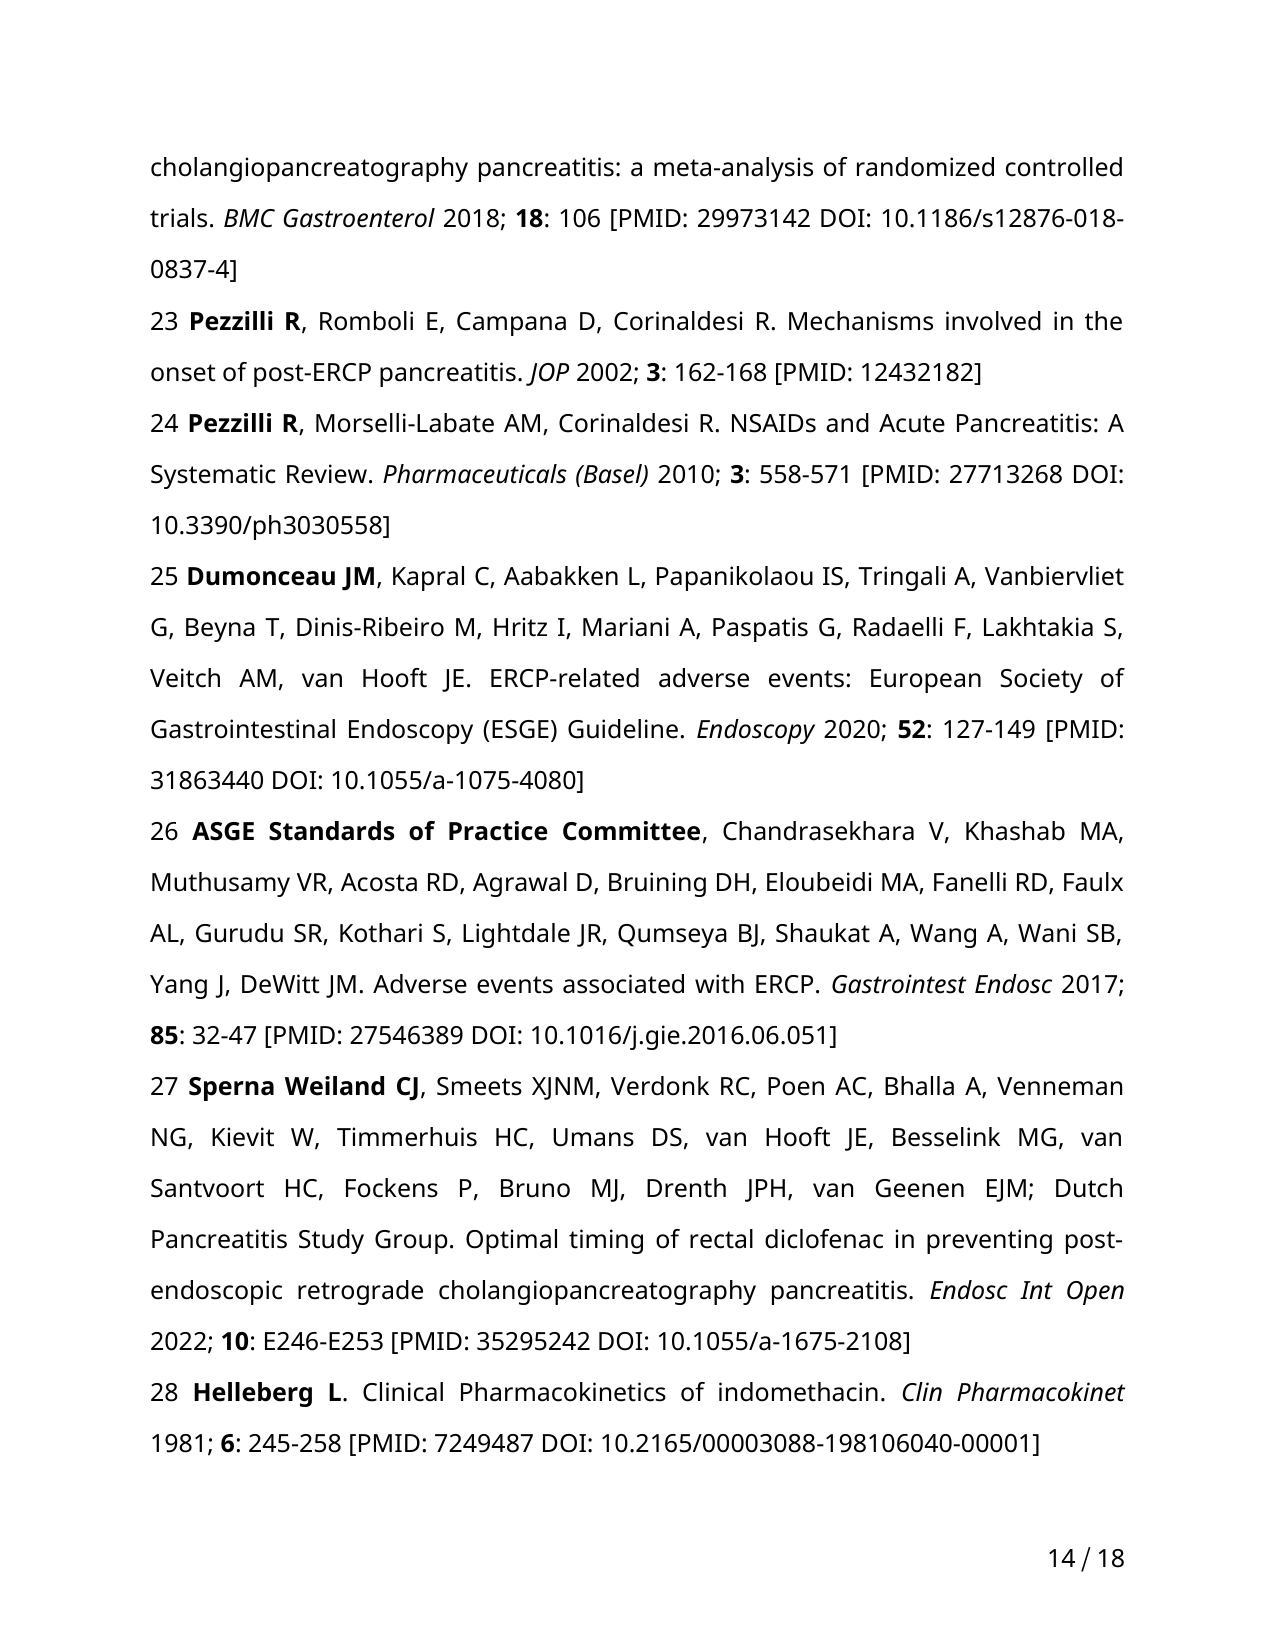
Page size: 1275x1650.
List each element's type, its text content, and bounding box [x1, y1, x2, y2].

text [150, 150, 1125, 286]
text 23 Pezzilli R, Romboli E, Campana D, Corinaldesi R. Mechanisms involved in the onset of post-ERCP pancreatitis. JOP 2002; 3: 162-168 [PMID: 12432182] [150, 303, 1125, 388]
text 28 Helleberg L. Clinical Pharmacokinetics of indomethacin. Clin Pharmacokinet 1981; 6: 245-258 [PMID: 7249487 DOI: 10.2165/00003088-198106040-00001] [150, 1375, 1125, 1460]
text 25 Dumonceau JM, Kapral C, Aabakken L, Papanikolaou IS, Tringali A, Vanbiervliet G, Beyna T, Dinis-Ribeiro M, Hritz I, Mariani A, Paspatis G, Radaelli F, Lakhtakia S, Veitch AM, van Hooft JE. ERCP-related adverse events: European Society of Gastrointestinal Endoscopy (ESGE) Guideline. Endoscopy 2020; 52: 127-149 [PMID: 31863440 DOI: 10.1055/a-1075-4080] [150, 558, 1125, 797]
text 26 ASGE Standards of Practice Committee, Chandrasekhara V, Khashab MA, Muthusamy VR, Acosta RD, Agrawal D, Bruining DH, Eloubeidi MA, Fanelli RD, Faulx AL, Gurudu SR, Kothari S, Lightdale JR, Qumseya BJ, Shaukat A, Wang A, Wani SB, Yang J, DeWitt JM. Adverse events associated with ERCP. Gastrointest Endosc 2017; 85: 32-47 [PMID: 27546389 DOI: 10.1016/j.gie.2016.06.051] [150, 813, 1125, 1052]
text 27 Sperna Weiland CJ, Smeets XJNM, Verdonk RC, Poen AC, Bhalla A, Venneman NG, Kievit W, Timmerhuis HC, Umans DS, van Hooft JE, Besselink MG, van Santvoort HC, Fockens P, Bruno MJ, Drenth JPH, van Geenen EJM; Dutch Pancreatitis Study Group. Optimal timing of rectal diclofenac in preventing post-endoscopic retrograde cholangiopancreatography pancreatitis. Endosc Int Open 2022; 10: E246-E253 [PMID: 35295242 DOI: 10.1055/a-1675-2108] [150, 1069, 1125, 1358]
text 24 Pezzilli R, Morselli-Labate AM, Corinaldesi R. NSAIDs and Acute Pancreatitis: A Systematic Review. Pharmaceuticals (Basel) 2010; 3: 558-571 [PMID: 27713268 DOI: 10.3390/ph3030558] [150, 405, 1125, 541]
